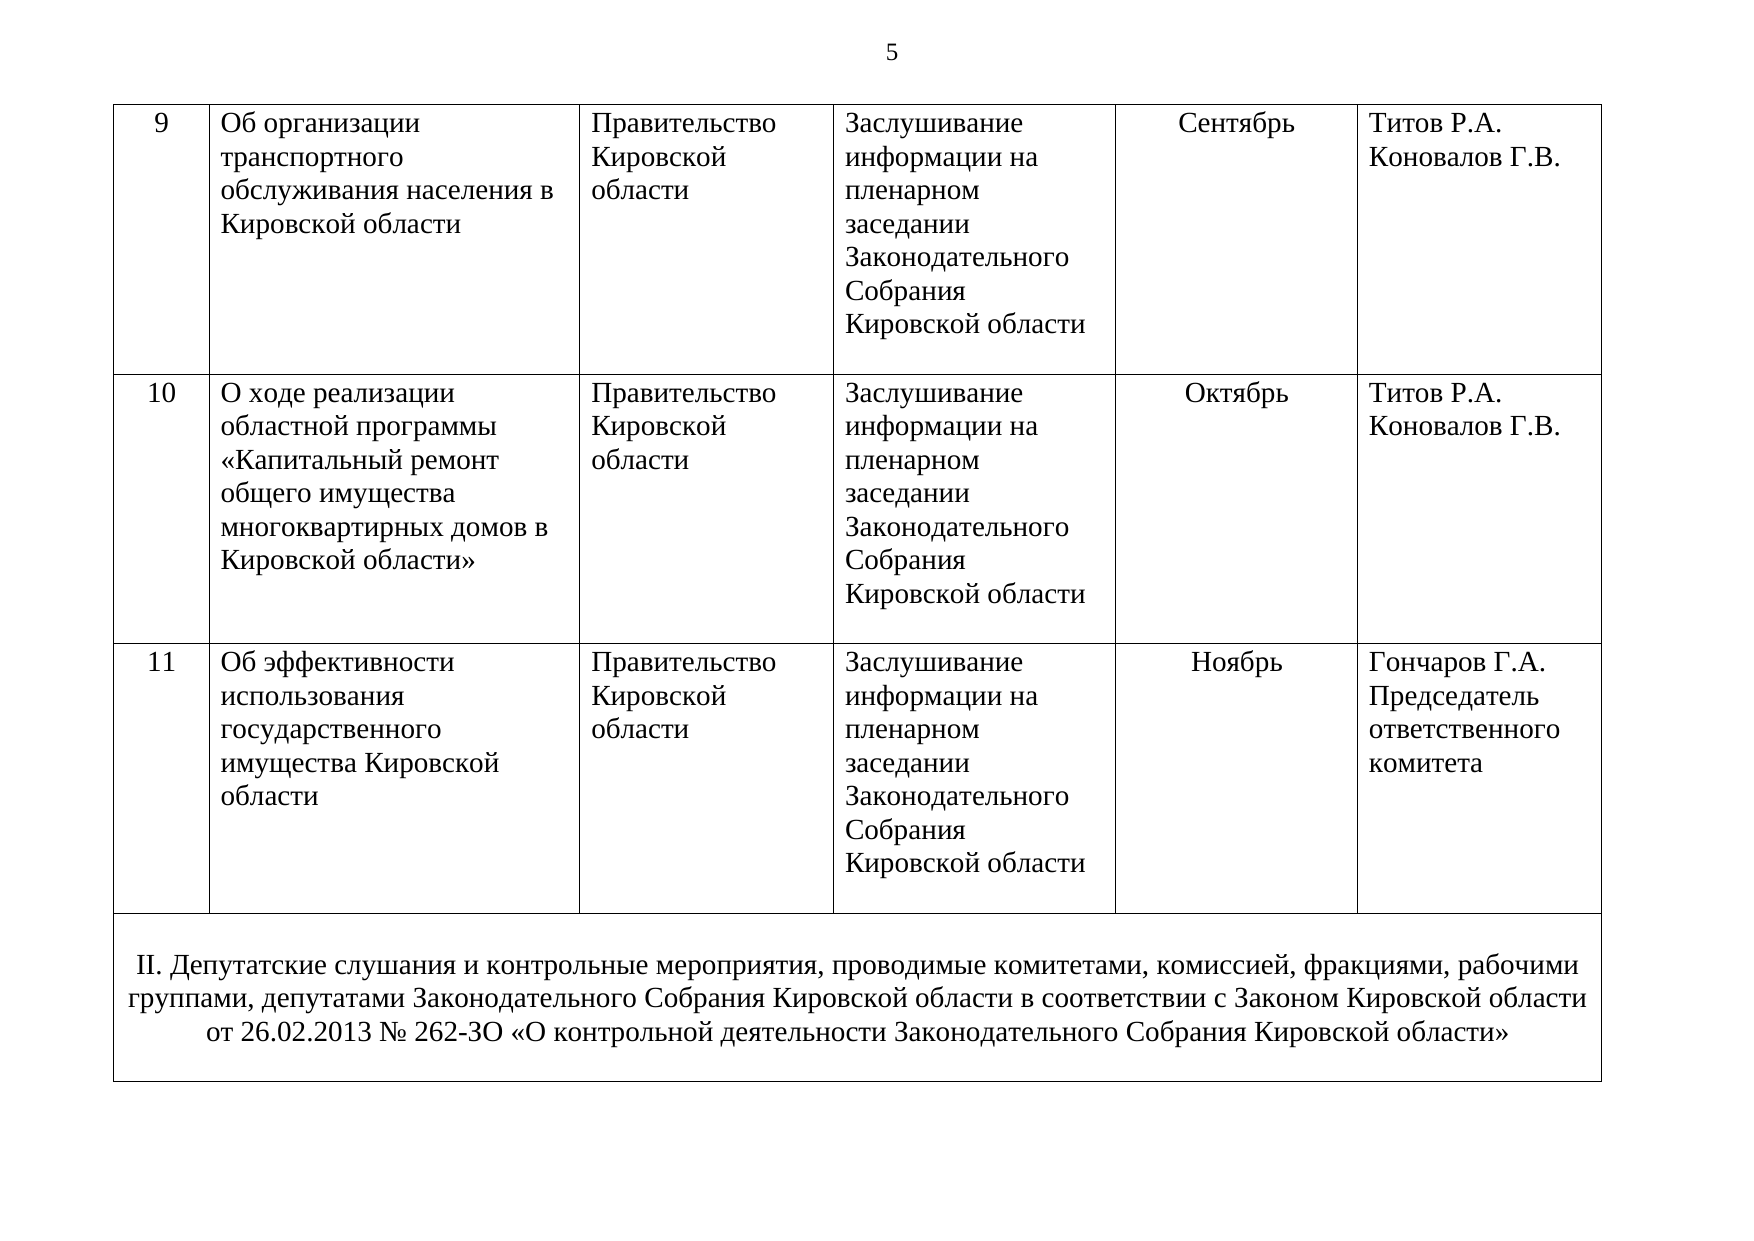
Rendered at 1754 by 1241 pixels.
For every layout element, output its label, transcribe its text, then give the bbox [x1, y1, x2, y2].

table_cell Гончаров Г.А. Председатель ответственного комитета [1358, 644, 1601, 912]
table_cell Титов Р.А. Коновалов Г.В. [1358, 105, 1601, 374]
table_cell 11 [114, 644, 209, 912]
table_cell Заслушивание информации на пленарном заседании Законодательного Собрания Кировской области [834, 644, 1115, 912]
table_cell Ноябрь [1116, 644, 1357, 912]
table_cell 10 [114, 375, 209, 643]
table_cell Правительство Кировской области [580, 644, 833, 912]
table_cell II. Депутатские слушания и контрольные мероприятия, проводимые комитетами, комиссией, фракциями, рабочими группами, депутатами Законодательного Собрания Кировской области в соответствии с Законом Кировской области от 26.02.2013 № 262-ЗО «О контрольной деятельности Законодательного Собрания Кировской области» [114, 914, 1601, 1081]
table_cell Заслушивание информации на пленарном заседании Законодательного Собрания Кировской области [834, 375, 1115, 643]
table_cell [580, 105, 833, 374]
table_cell Заслушивание информации на пленарном заседании Законодательного Собрания Кировской области [834, 105, 1115, 374]
table_cell Октябрь [1116, 375, 1357, 643]
table_cell О ходе реализации областной программы «Капитальный ремонт общего имущества многоквартирных домов в Кировской области» [210, 375, 579, 643]
table_cell Сентябрь [1116, 105, 1357, 374]
table_cell Об эффективности использования государственного имущества Кировской области [210, 644, 579, 912]
table_cell Титов Р.А. Коновалов Г.В. [1358, 375, 1601, 643]
table_cell Об организации транспортного обслуживания населения в Кировской области [210, 105, 579, 374]
table_cell Правительство Кировской области [580, 375, 833, 643]
table_cell 9 [114, 105, 209, 374]
